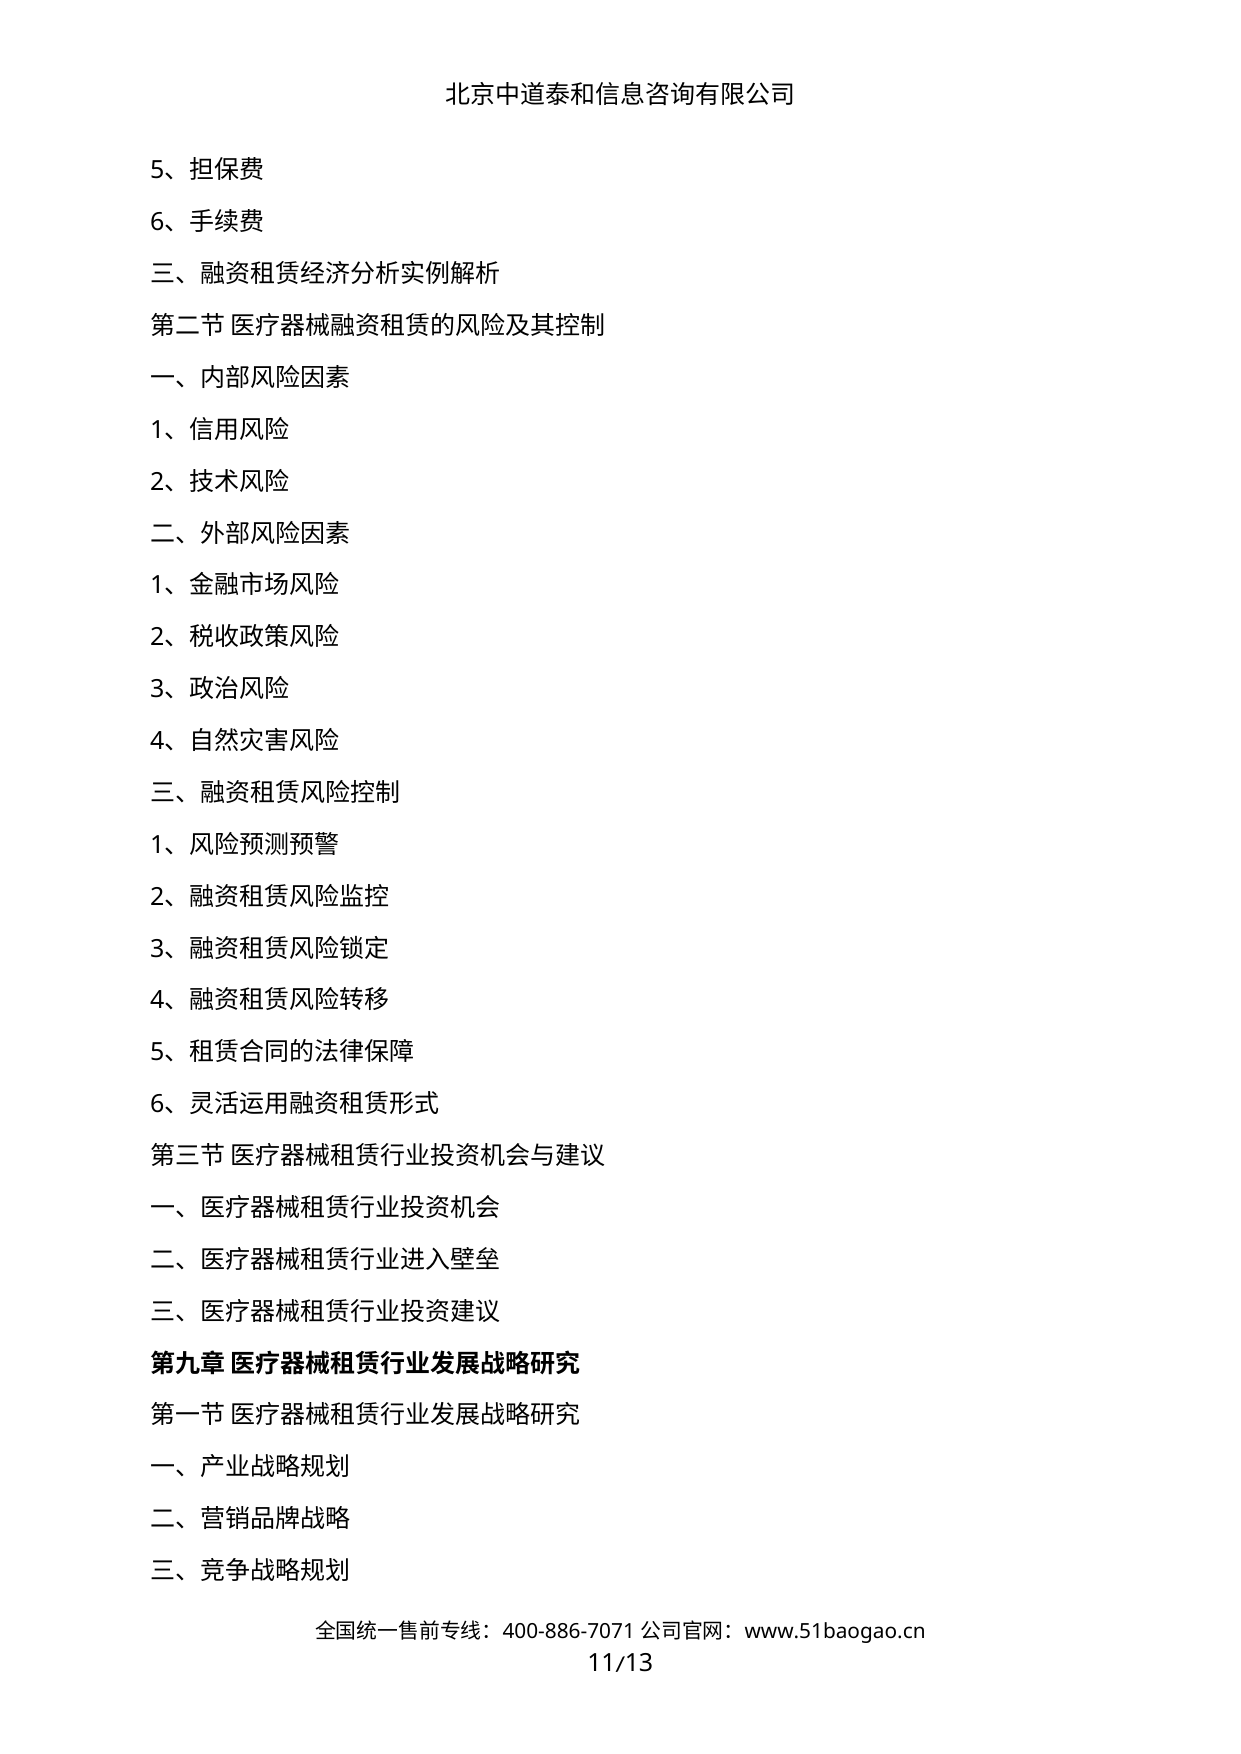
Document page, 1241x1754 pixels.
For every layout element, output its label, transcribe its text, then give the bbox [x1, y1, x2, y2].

text 第九章 医疗器械租赁行业发展战略研究 [150, 1343, 1090, 1379]
text 三、医疗器械租赁行业投资建议 [150, 1291, 1090, 1327]
text 5、担保费 [150, 150, 1090, 186]
text 三、融资租赁风险控制 [150, 772, 1090, 809]
text 2、税收政策风险 [150, 617, 1090, 653]
text 三、融资租赁经济分析实例解析 [150, 254, 1090, 290]
text 4、融资租赁风险转移 [150, 980, 1090, 1016]
text 2、融资租赁风险监控 [150, 876, 1090, 912]
text 第三节 医疗器械租赁行业投资机会与建议 [150, 1136, 1090, 1172]
text 1、信用风险 [150, 409, 1090, 446]
text 5、租赁合同的法律保障 [150, 1032, 1090, 1068]
text 1、风险预测预警 [150, 824, 1090, 861]
text 2、技术风险 [150, 461, 1090, 497]
text 二、外部风险因素 [150, 513, 1090, 549]
text 三、竞争战略规划 [150, 1551, 1090, 1587]
text 4、自然灾害风险 [150, 721, 1090, 757]
text 一、产业战略规划 [150, 1447, 1090, 1483]
text 一、内部风险因素 [150, 357, 1090, 394]
text 6、灵活运用融资租赁形式 [150, 1084, 1090, 1120]
text 6、手续费 [150, 202, 1090, 238]
text 第一节 医疗器械租赁行业发展战略研究 [150, 1395, 1090, 1431]
text 二、营销品牌战略 [150, 1499, 1090, 1535]
text 3、政治风险 [150, 669, 1090, 705]
text 1、金融市场风险 [150, 565, 1090, 601]
text 二、医疗器械租赁行业进入壁垒 [150, 1239, 1090, 1276]
text 3、融资租赁风险锁定 [150, 928, 1090, 964]
text 一、医疗器械租赁行业投资机会 [150, 1187, 1090, 1224]
text 第二节 医疗器械融资租赁的风险及其控制 [150, 306, 1090, 342]
